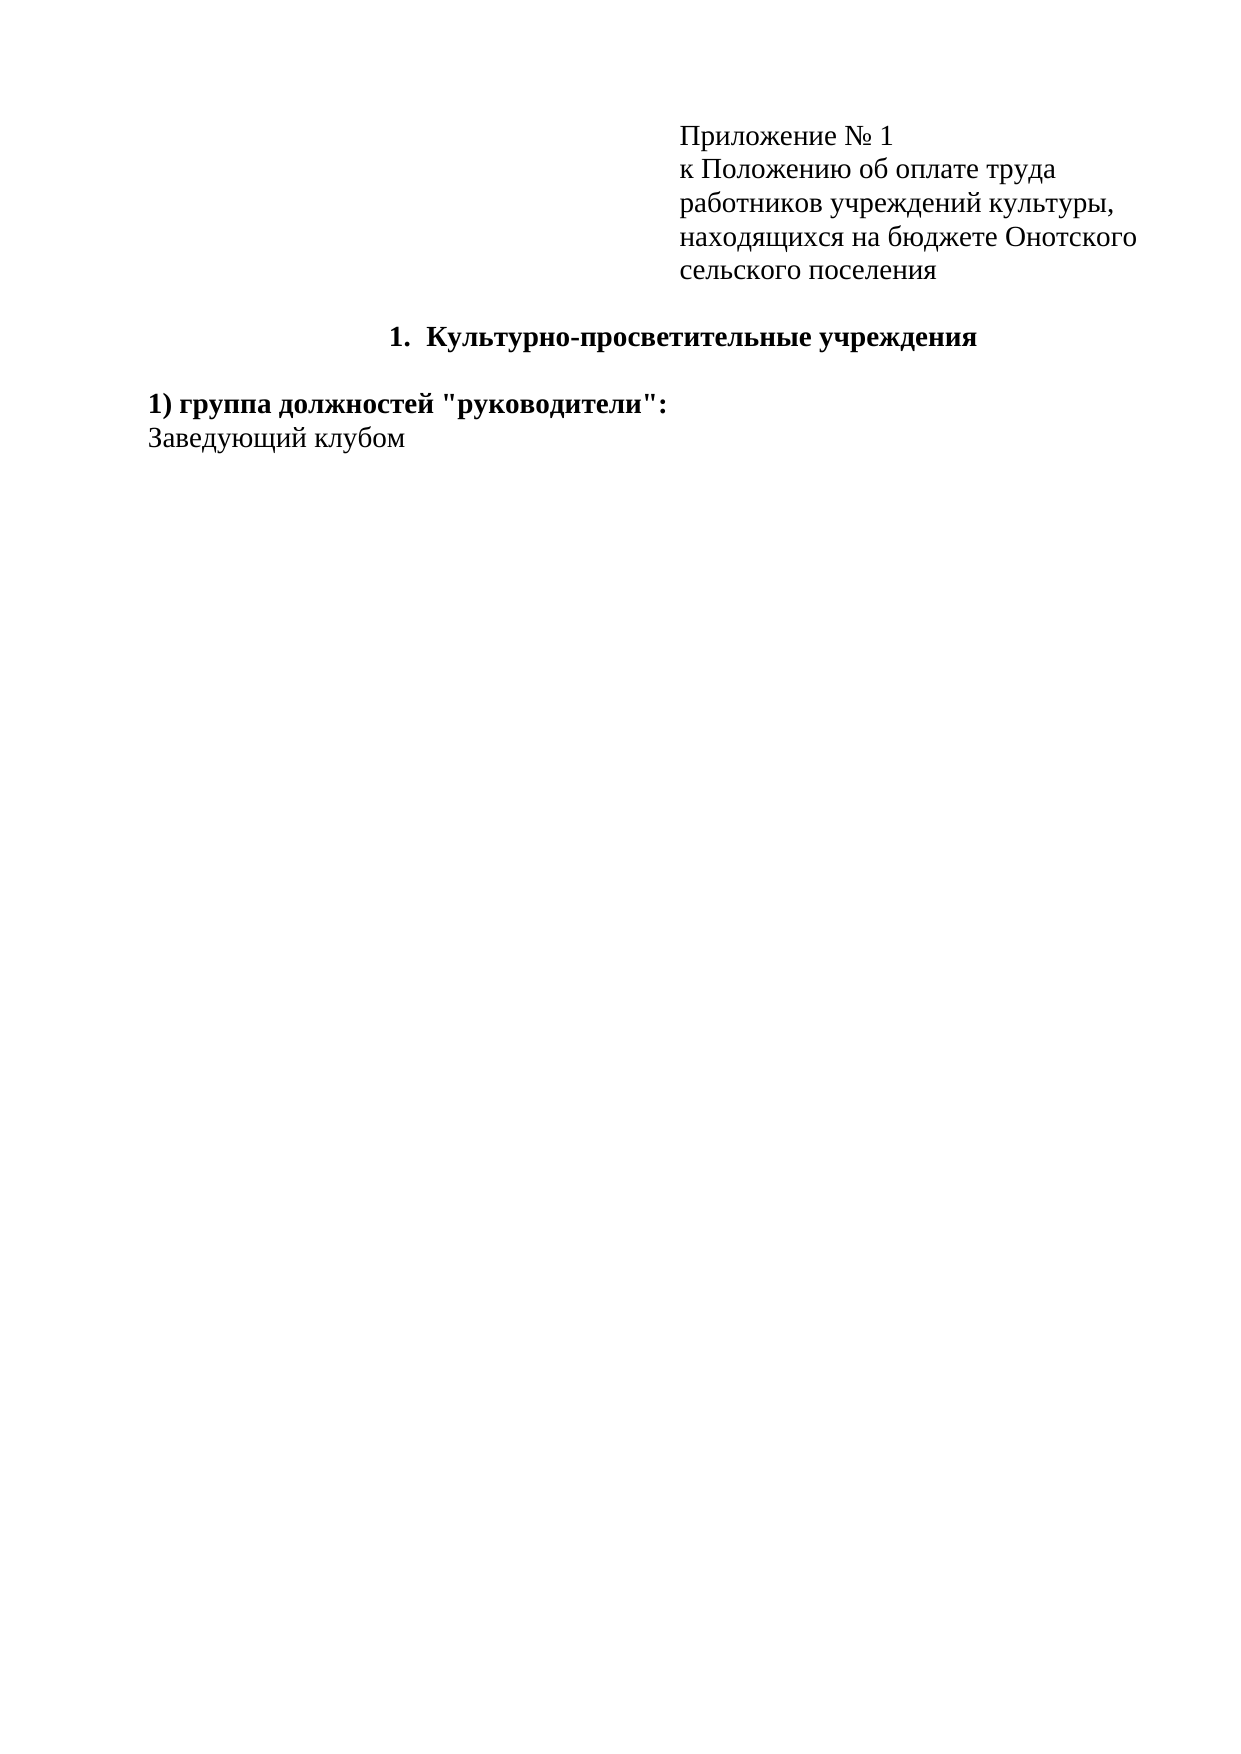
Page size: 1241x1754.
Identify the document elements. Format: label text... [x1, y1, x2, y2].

text Приложение № 1 [443, 118, 1181, 152]
list Культурно-просветительные учреждения [185, 319, 1181, 353]
text Заведующий клубом [148, 420, 1181, 453]
text находящихся на бюджете Онотского [443, 219, 1181, 252]
text 1) группа должностей "руководители": [148, 386, 1181, 420]
text работников учреждений культуры, [443, 185, 1181, 219]
text к Положению об оплате труда [443, 152, 1181, 185]
text сельского поселения [443, 252, 1181, 286]
